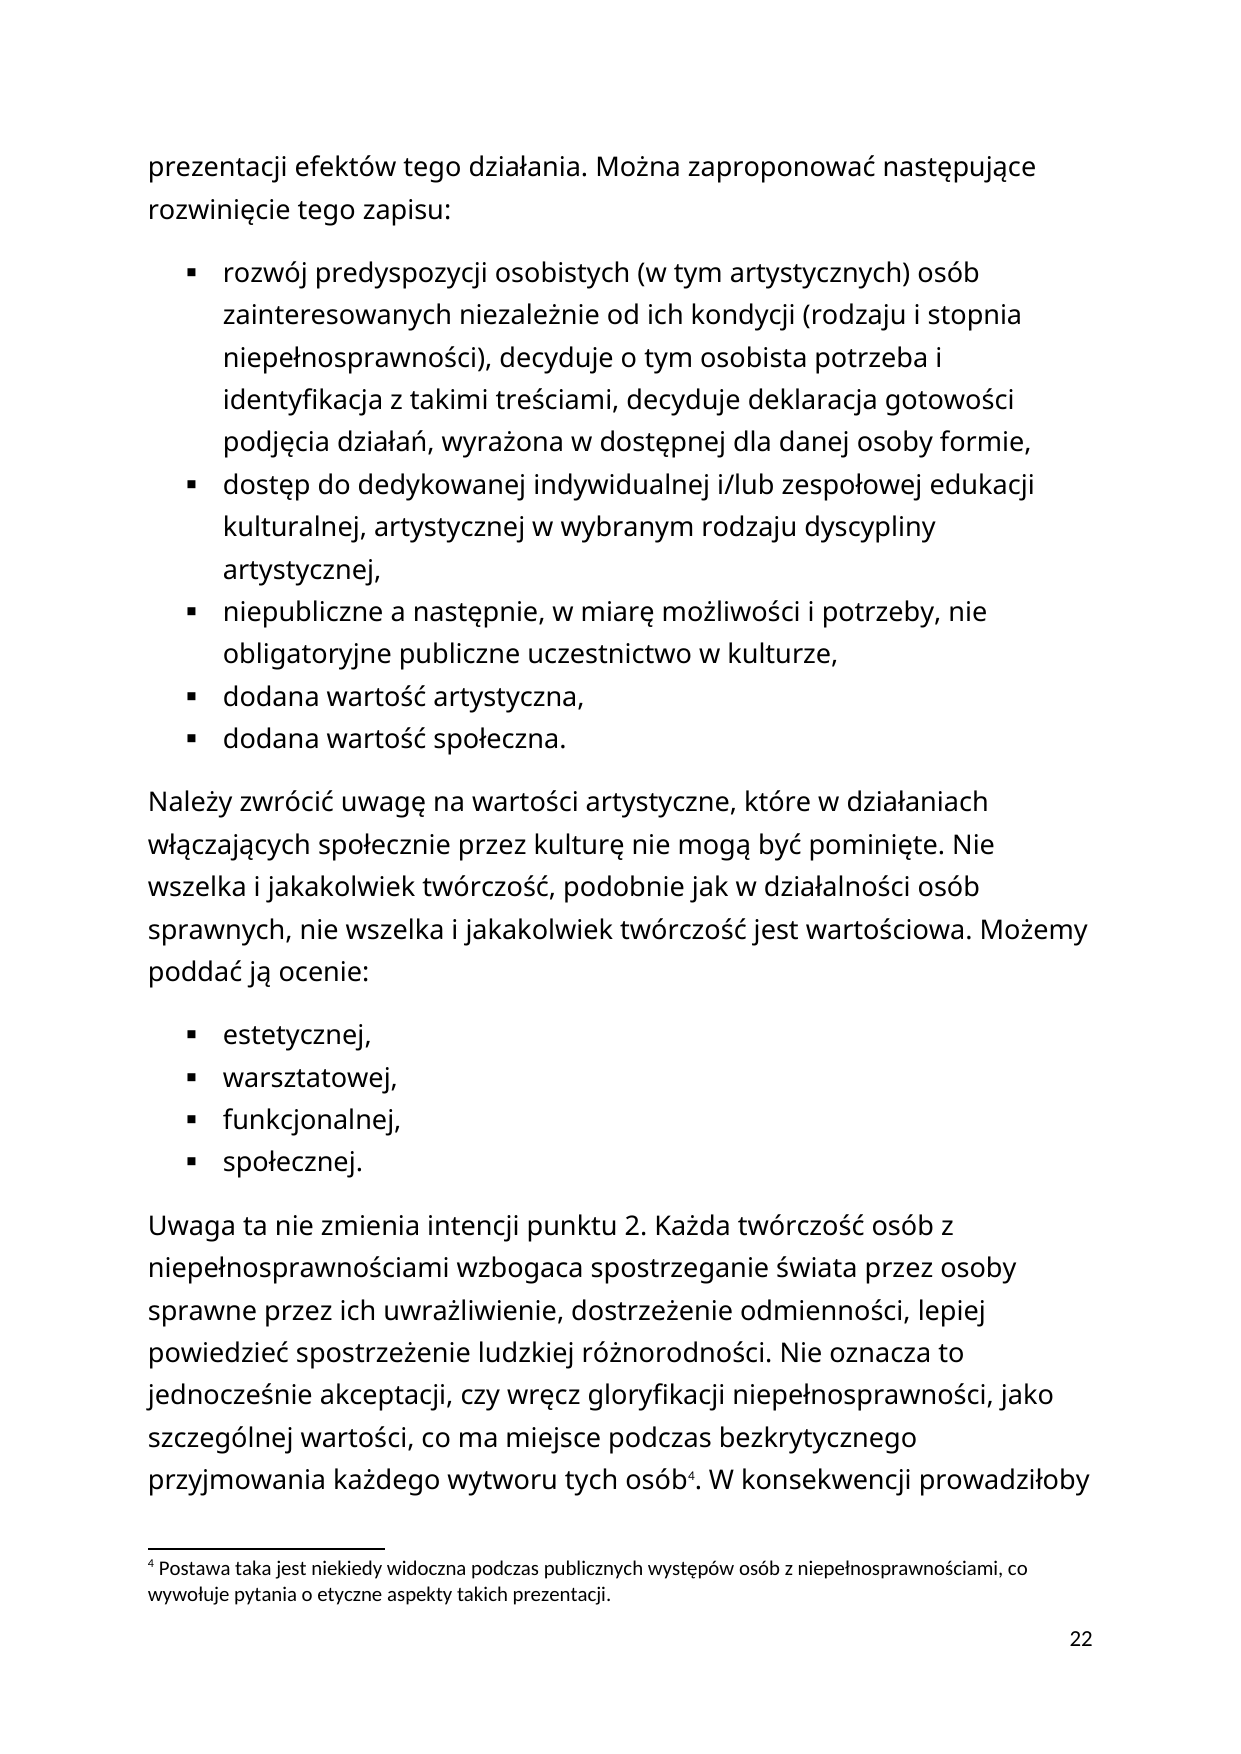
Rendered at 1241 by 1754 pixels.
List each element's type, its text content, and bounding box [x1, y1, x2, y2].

list dostęp do dedykowanej indywidualnej i/lub zespołowej edukacji kulturalnej, artystycznej w wybranym rodzaju dyscypliny artystycznej, [185, 465, 1092, 587]
list społecznej. [185, 1143, 1092, 1180]
list rozwój predyspozycji osobistych (w tym artystycznych) osób zainteresowanych niezależnie od ich kondycji (rodzaju i stopnia niepełnosprawności), decyduje o tym osobista potrzeba i identyfikacja z takimi treściami, decyduje deklaracja gotowości podjęcia działań, wyrażona w dostępnej dla danej osoby formie, [185, 253, 1092, 460]
list warsztatowej, [185, 1058, 1092, 1095]
list estetycznej, [185, 1016, 1092, 1053]
list dodana wartość artystyczna, [185, 677, 1092, 714]
list dodana wartość społeczna. [185, 720, 1092, 757]
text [148, 1206, 1092, 1497]
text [148, 148, 1092, 227]
text Należy zwrócić uwagę na wartości artystyczne, które w działaniach włączających społecznie przez kulturę nie mogą być pominięte. Nie wszelka i jakakolwiek twórczość, podobnie jak w działalności osób sprawnych, nie wszelka i jakakolwiek twórczość jest wartościowa. Możemy poddać ją ocenie: [148, 783, 1092, 989]
list funkcjonalnej, [185, 1101, 1092, 1137]
list niepubliczne a następnie, w miarę możliwości i potrzeby, nie obligatoryjne publiczne uczestnictwo w kulturze, [185, 592, 1092, 672]
